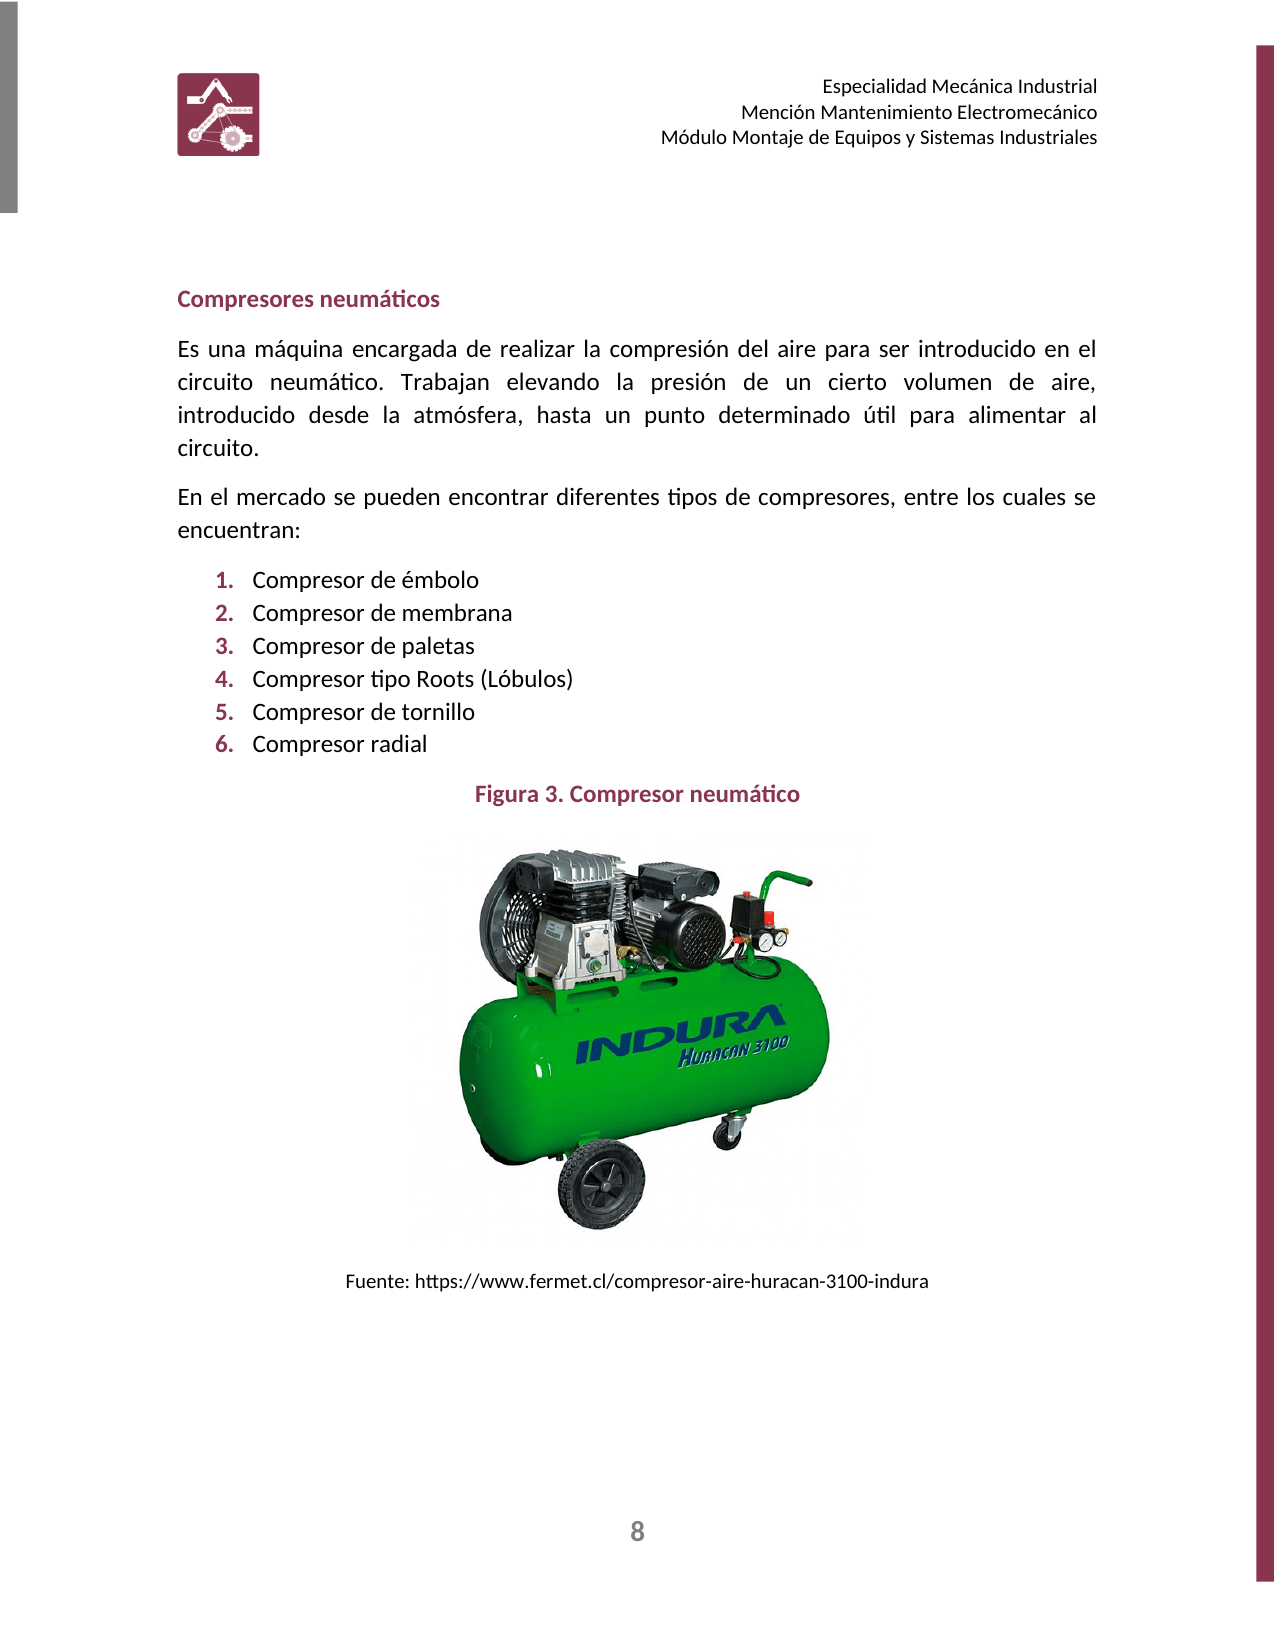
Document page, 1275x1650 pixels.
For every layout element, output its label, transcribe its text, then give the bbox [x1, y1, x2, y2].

list Compresor de paletas [215, 630, 1098, 660]
text Fuente: https://www.fermet.cl/compresor-aire-huracan-3100-indura [177, 1268, 1098, 1294]
text Es una máquina encargada de realizar la compresión del aire para ser introducido en el circuito neumático. Trabajan elevando la presión de un cierto volumen de aire, introducido desde la atmósfera, hasta un punto determinado útil para alimentar al circuito. [177, 333, 1098, 462]
text Compresores neumáticos [177, 284, 1098, 314]
text Figura 3. Compresor neumático [177, 778, 1098, 809]
list Compresor radial [215, 729, 1098, 759]
text En el mercado se pueden encontrar diferentes tipos de compresores, entre los cuales se encuentran: [177, 482, 1098, 545]
picture [177, 73, 260, 156]
list Compresor de émbolo [215, 564, 1098, 594]
list Compresor tipo Roots (Lóbulos) [215, 663, 1098, 693]
list Compresor de membrana [215, 597, 1098, 627]
picture [406, 834, 869, 1244]
list Compresor de tornillo [215, 696, 1098, 726]
